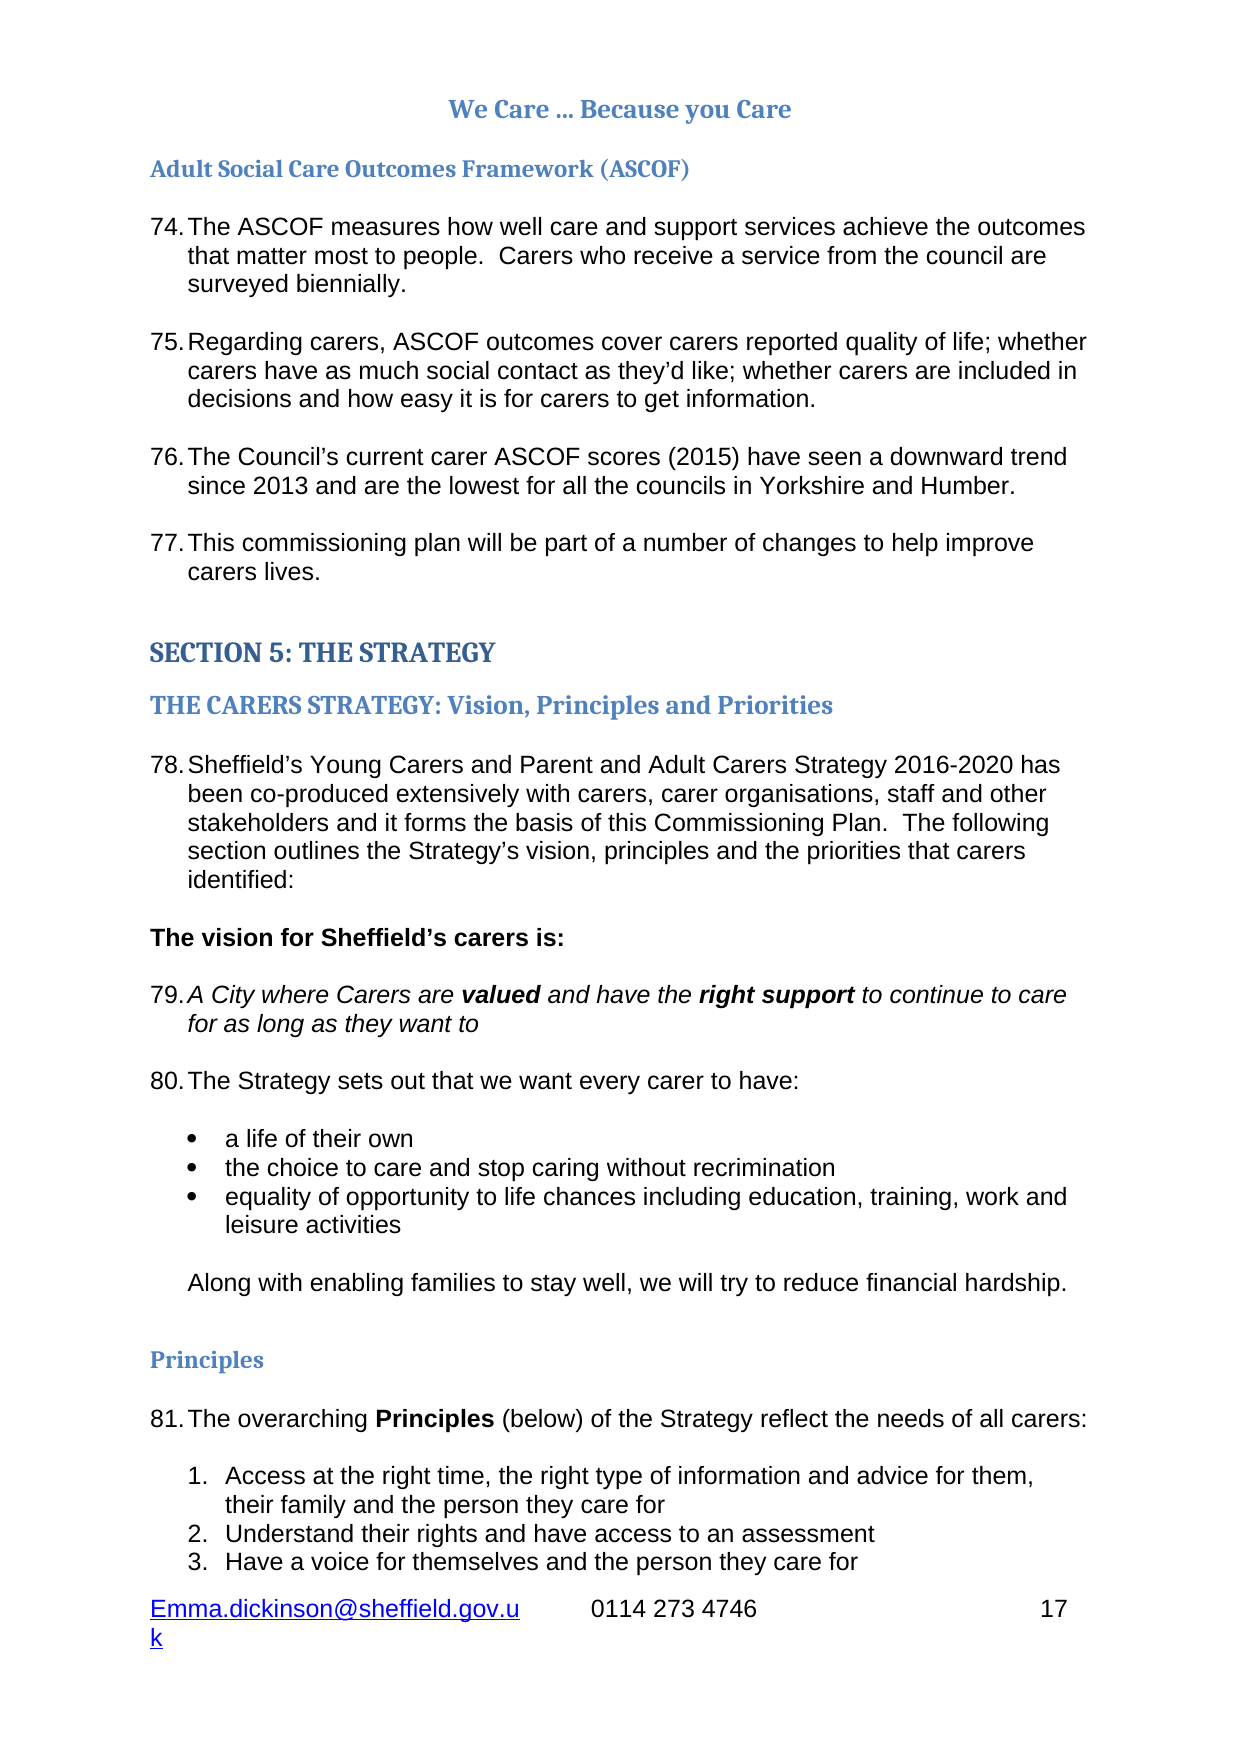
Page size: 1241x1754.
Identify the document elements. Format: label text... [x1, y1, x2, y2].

list Understand their rights and have access to an assessment [187, 1519, 1090, 1547]
list Access at the right time, the right type of information and advice for them, their family and the person they care for [187, 1461, 1090, 1519]
subtitle Adult Social Care Outcomes Framework (ASCOF) [150, 154, 1090, 183]
list The Strategy sets out that we want every carer to have: [150, 1066, 1090, 1095]
list This commissioning plan will be part of a number of changes to help improve carers lives. [150, 528, 1090, 586]
list The Council’s current carer ASCOF scores (2015) have seen a downward trend since 2013 and are the lowest for all the councils in Yorkshire and Humber. [150, 442, 1090, 499]
list The ASCOF measures how well care and support services achieve the outcomes that matter most to people. Carers who receive a service from the council are surveyed biennially. [150, 212, 1090, 298]
list a life of their own [187, 1124, 1090, 1153]
text The vision for Sheffield’s carers is: [150, 922, 1090, 951]
list the choice to care and stop caring without recrimination [187, 1153, 1090, 1181]
list equality of opportunity to life chances including education, training, work and leisure activities [187, 1181, 1090, 1239]
subtitle Principles [150, 1346, 1090, 1375]
subtitle SECTION 5: THE STRATEGY [150, 636, 1090, 669]
list Have a voice for themselves and the person they care for [187, 1547, 1090, 1576]
list Regarding carers, ASCOF outcomes cover carers reported quality of life; whether carers have as much social contact as they’d like; whether carers are included in decisions and how easy it is for carers to get information. [150, 327, 1090, 413]
list The overarching Principles (below) of the Strategy reflect the needs of all carers: [150, 1404, 1090, 1432]
list A City where Carers are valued and have the right support to continue to care for as long as they want to [150, 980, 1090, 1037]
text Along with enabling families to stay well, we will try to reduce financial hardship. [187, 1268, 1090, 1297]
list Sheffield’s Young Carers and Parent and Adult Carers Strategy 2016-2020 has been co-produced extensively with carers, carer organisations, staff and other stakeholders and it forms the basis of this Commissioning Plan. The following section outlines the Strategy’s vision, principles and the priorities that carers identified: [150, 750, 1090, 894]
subtitle THE CARERS STRATEGY: Vision, Principles and Priorities [150, 690, 1090, 721]
